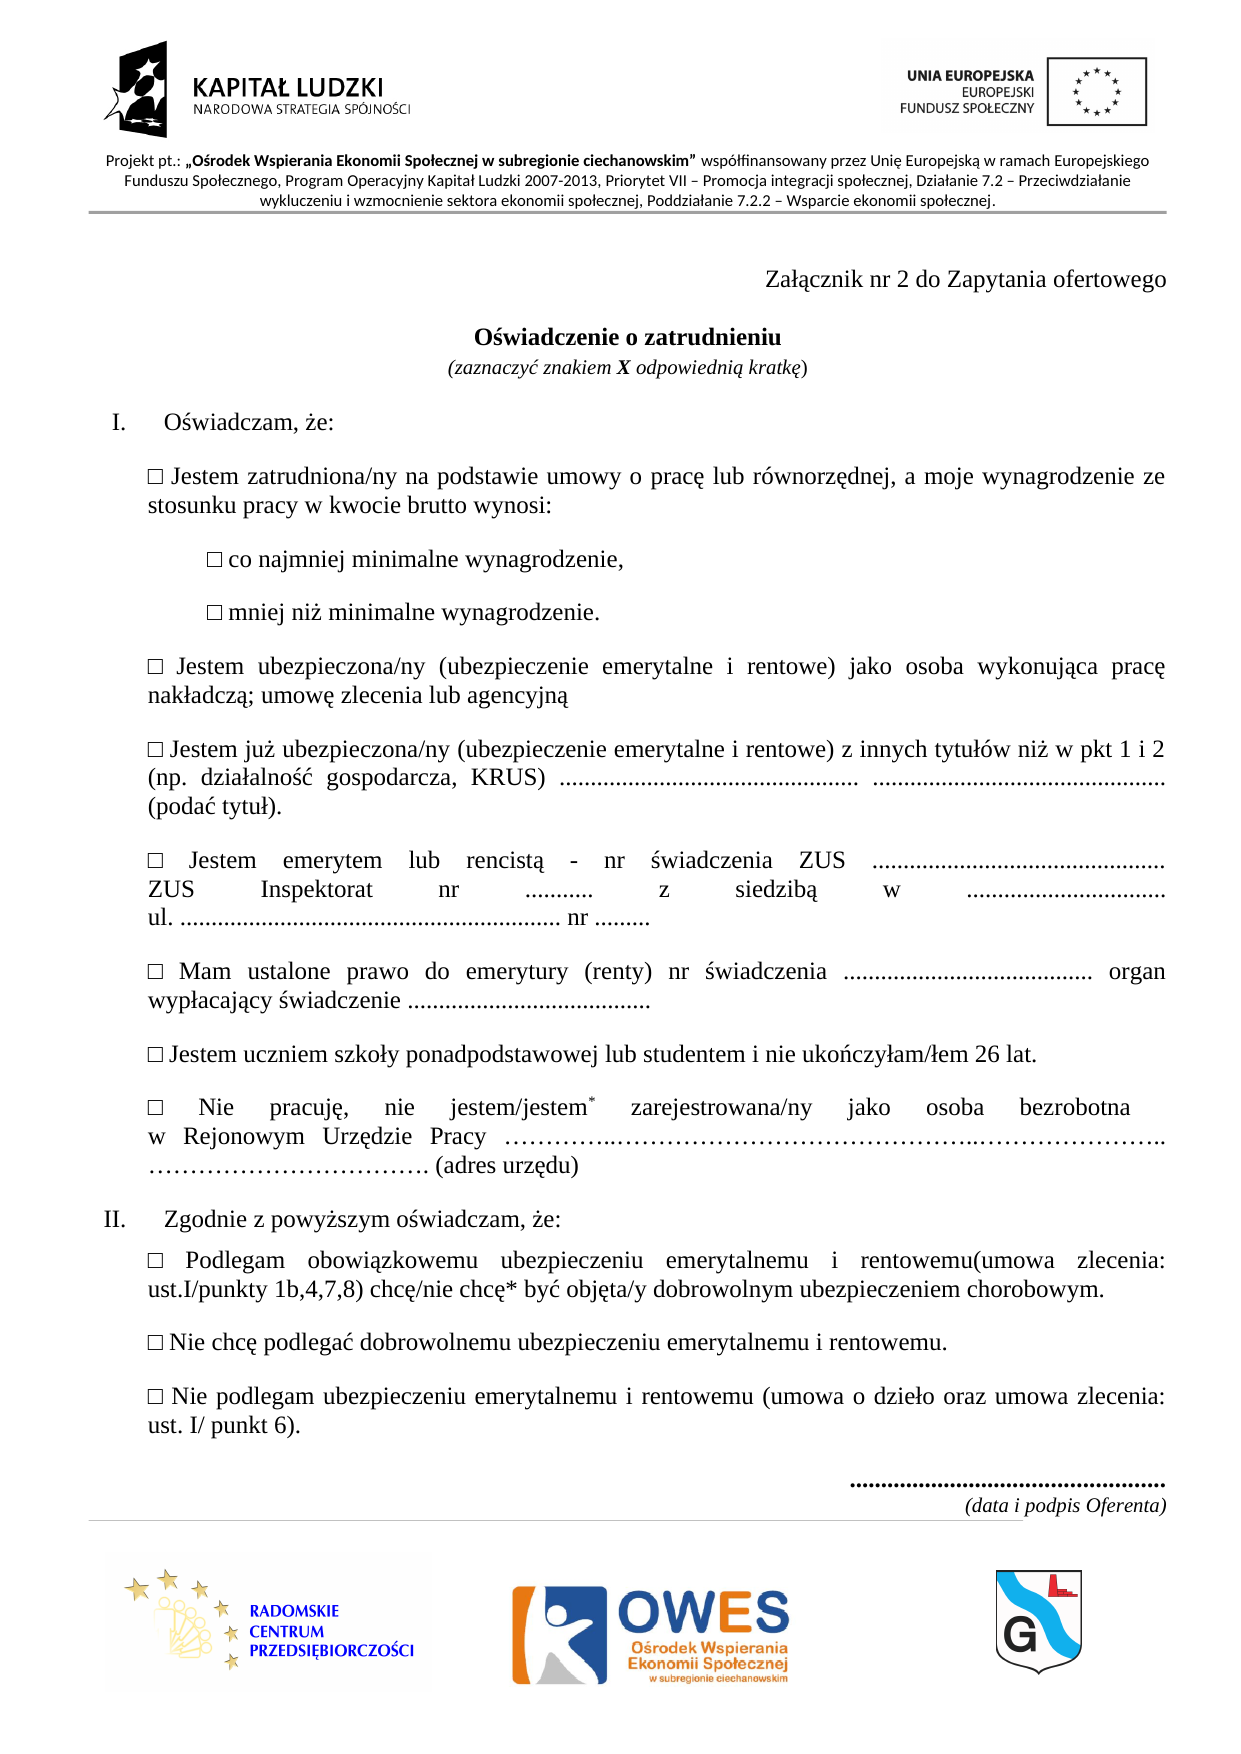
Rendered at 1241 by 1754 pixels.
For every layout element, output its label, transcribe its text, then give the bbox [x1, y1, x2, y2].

picture [996, 1570, 1082, 1675]
text Oświadczenie o zatrudnieniu [89, 322, 1167, 351]
text □ co najmniej minimalne wynagrodzenie, [207, 544, 1167, 572]
picture [105, 1552, 432, 1692]
picture [487, 1578, 817, 1695]
picture [103, 29, 421, 150]
text □ Nie pracuję, nie jestem/jestem* zarejestrowana/ny jako osoba bezrobotna w Rejonowym Urzędzie Pracy …………..……………………………………..………………….. ……………………………. (adres urzędu) [148, 1092, 1167, 1179]
text □ Jestem uczniem szkoły ponadpodstawowej lub studentem i nie ukończyłam/łem 26 lat. [148, 1039, 1167, 1067]
text (data i podpis Oferenta) [126, 1464, 1167, 1517]
text (zaznaczyć znakiem X odpowiednią kratkę) [89, 355, 1167, 379]
text □ Jestem już ubezpieczona/ny (ubezpieczenie emerytalne i rentowe) z innych tytułów niż w pkt 1 i 2 (np. działalność gospodarcza, KRUS) ................................................ ............................................... (podać tytuł). [148, 734, 1167, 820]
text □ Jestem ubezpieczona/ny (ubezpieczenie emerytalne i rentowe) jako osoba wykonująca pracę nakładczą; umowę zlecenia lub agencyjną [148, 651, 1167, 709]
text □ Nie podlegam ubezpieczeniu emerytalnemu i rentowemu (umowa o dzieło oraz umowa zlecenia: ust. I/ punkt 6). [148, 1381, 1167, 1439]
text □ Podlegam obowiązkowemu ubezpieczeniu emerytalnemu i rentowemu(umowa zlecenia: ust.I/punkty 1b,4,7,8) chcę/nie chcę* być objęta/y dobrowolnym ubezpieczeniem chorobowym. [148, 1245, 1167, 1302]
list Zgodnie z powyższym oświadczam, że: [126, 1204, 1167, 1232]
list Oświadczam, że: [126, 407, 1167, 436]
text □ Mam ustalone prawo do emerytury (renty) nr świadczenia ........................................ organ wypłacający świadczenie ....................................... [148, 956, 1167, 1014]
picture [880, 38, 1156, 133]
text □ mniej niż minimalne wynagrodzenie. [207, 597, 1167, 626]
text □ Nie chcę podlegać dobrowolnemu ubezpieczeniu emerytalnemu i rentowemu. [148, 1327, 1167, 1356]
text Załącznik nr 2 do Zapytania ofertowego [89, 264, 1167, 293]
text □ Jestem zatrudniona/ny na podstawie umowy o pracę lub równorzędnej, a moje wynagrodzenie ze stosunku pracy w kwocie brutto wynosi: [148, 461, 1167, 519]
text □ Jestem emerytem lub rencistą - nr świadczenia ZUS ............................................... ZUS Inspektorat nr ........... z siedzibą w ................................ ul. ............................................................. nr ......... [148, 845, 1167, 931]
